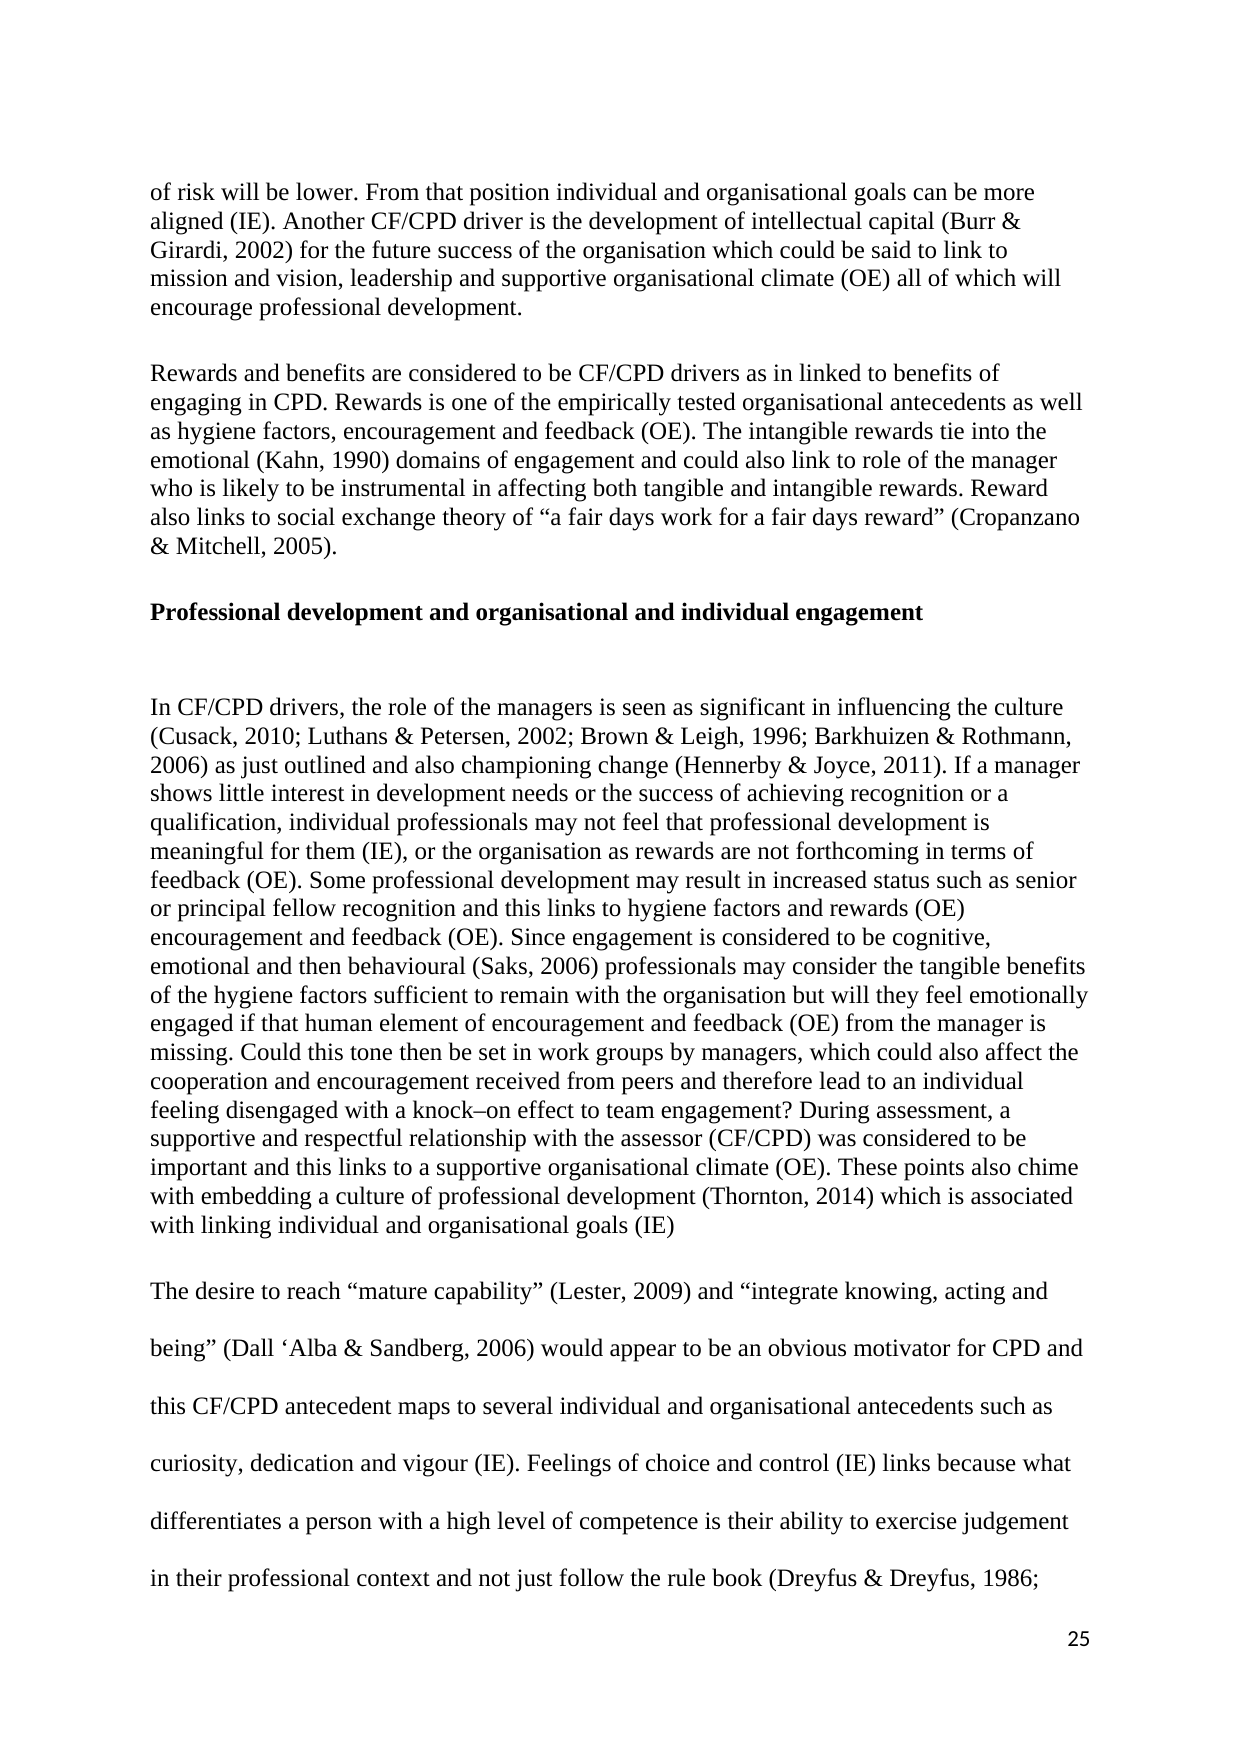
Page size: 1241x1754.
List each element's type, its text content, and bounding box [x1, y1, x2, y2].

text In CF/CPD drivers, the role of the managers is seen as significant in influencing the culture (Cusack, 2010; Luthans & Petersen, 2002; Brown & Leigh, 1996; Barkhuizen & Rothmann, 2006) as just outlined and also championing change (Hennerby & Joyce, 2011). If a manager shows little interest in development needs or the success of achieving recognition or a qualification, individual professionals may not feel that professional development is meaningful for them (IE), or the organisation as rewards are not forthcoming in terms of feedback (OE). Some professional development may result in increased status such as senior or principal fellow recognition and this links to hygiene factors and rewards (OE) encouragement and feedback (OE). Since engagement is considered to be cognitive, emotional and then behavioural (Saks, 2006) professionals may consider the tangible benefits of the hygiene factors sufficient to remain with the organisation but will they feel emotionally engaged if that human element of encouragement and feedback (OE) from the manager is missing. Could this tone then be set in work groups by managers, which could also affect the cooperation and encouragement received from peers and therefore lead to an individual feeling disengaged with a knock–on effect to team engagement? During assessment, a supportive and respectful relationship with the assessor (CF/CPD) was considered to be important and this links to a supportive organisational climate (OE). These points also chime with embedding a culture of professional development (Thornton, 2014) which is associated with linking individual and organisational goals (IE) [150, 692, 1090, 1238]
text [150, 1276, 1090, 1592]
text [150, 177, 1090, 321]
text Professional development and organisational and individual engagement [150, 597, 1090, 626]
text Rewards and benefits are considered to be CF/CPD drivers as in linked to benefits of engaging in CPD. Rewards is one of the empirically tested organisational antecedents as well as hygiene factors, encouragement and feedback (OE). The intangible rewards tie into the emotional (Kahn, 1990) domains of engagement and could also link to role of the manager who is likely to be instrumental in affecting both tangible and intangible rewards. Reward also links to social exchange theory of “a fair days work for a fair days reward” (Cropanzano & Mitchell, 2005). [150, 358, 1090, 560]
